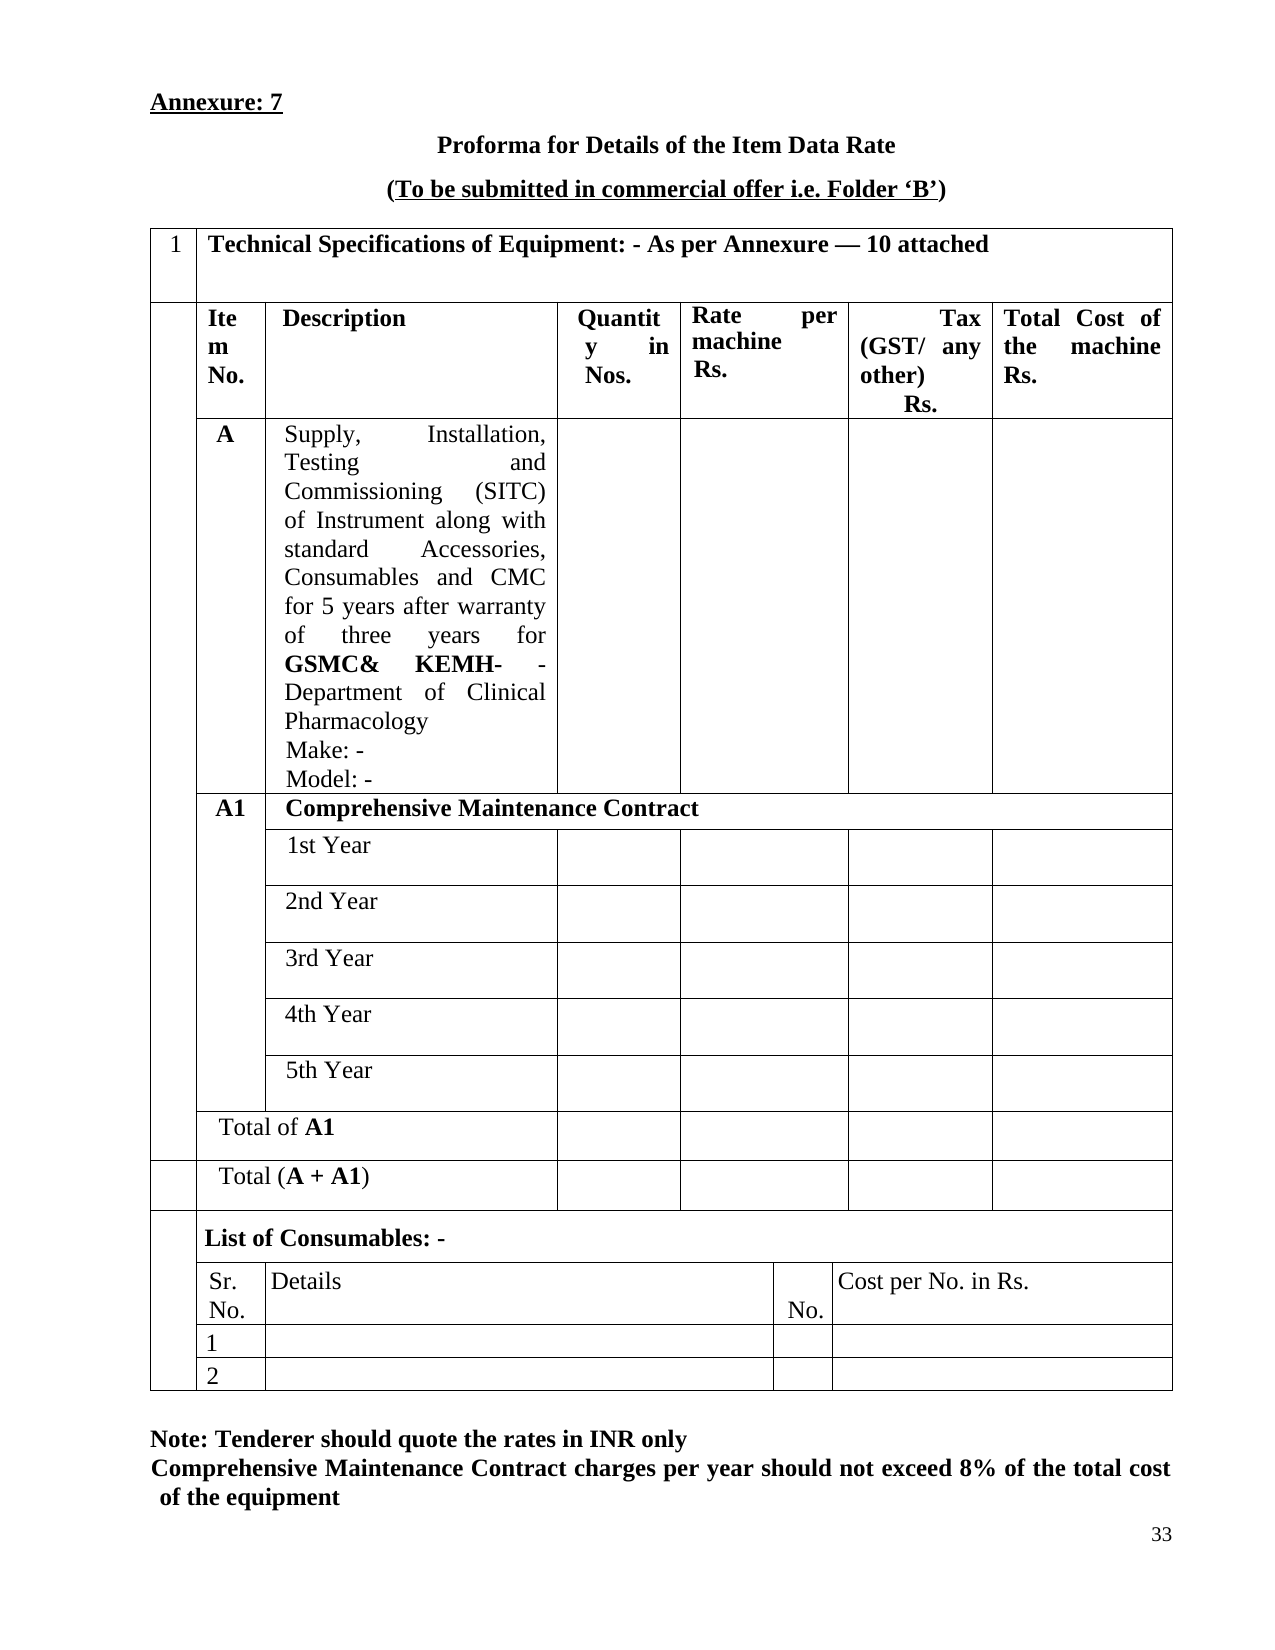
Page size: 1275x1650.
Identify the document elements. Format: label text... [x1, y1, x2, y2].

table_cell [849, 999, 992, 1054]
table_cell [774, 1325, 832, 1357]
table_cell [993, 943, 1172, 998]
table_cell A [197, 419, 265, 792]
table_cell [774, 1358, 832, 1390]
table_cell 2nd Year [266, 886, 557, 942]
table_cell Total of A1 [197, 1112, 557, 1160]
table_cell 4th Year [266, 999, 557, 1054]
table_cell 2 [197, 1358, 265, 1390]
table_cell [993, 830, 1172, 885]
table_cell [849, 1112, 992, 1160]
table_cell Total Cost of the machine Rs. [993, 303, 1172, 418]
table_cell Tax (GST/ any other) Rs. [849, 303, 992, 418]
table_cell [993, 886, 1172, 942]
table_cell [833, 1358, 1172, 1390]
table_cell [993, 419, 1172, 792]
table_header Technical Specifications of Equipment: - As per Annexure — 10 attached [197, 229, 1172, 302]
table_cell [151, 1211, 196, 1390]
table_cell Cost per No. in Rs. [833, 1263, 1172, 1324]
table_header 1 [151, 229, 196, 302]
table_cell Supply, Installation, Testing and Commissioning (SITC) of Instrument along with standard Accessories, Consumables and CMC for 5 years after warranty of three years for GSMC& KEMH- -Department of Clinical Pharmacology Make: - Model: - [266, 419, 557, 792]
table_cell [993, 999, 1172, 1054]
table_cell [681, 419, 848, 792]
table_cell [849, 1161, 992, 1209]
table_cell [558, 886, 680, 942]
table_cell No. [774, 1263, 832, 1324]
table_cell [993, 1112, 1172, 1160]
table_cell Rate per machine Rs. [681, 303, 848, 418]
table_cell [558, 830, 680, 885]
table_cell List of Consumables: - [197, 1211, 1172, 1262]
text Annexure: 7 [150, 87, 1172, 116]
table_cell [558, 1056, 680, 1111]
table_cell [681, 830, 848, 885]
table_cell [266, 1358, 773, 1390]
table_cell [558, 1161, 680, 1209]
table_cell [681, 1112, 848, 1160]
text Comprehensive Maintenance Contract charges per year should not exceed 8% of the total cost of the equipment [84, 1453, 1172, 1510]
table_cell 1st Year [266, 830, 557, 885]
table_cell 1 [197, 1325, 265, 1357]
text Note: Tenderer should quote the rates in INR only [150, 1424, 1172, 1453]
text Proforma for Details of the Item Data Rate [161, 131, 1172, 159]
table_cell Total (A + A1) [197, 1161, 557, 1209]
table_cell 3rd Year [266, 943, 557, 998]
table_cell [849, 419, 992, 792]
table_cell Description [266, 303, 557, 418]
table_cell [833, 1325, 1172, 1357]
table_cell [681, 943, 848, 998]
table_cell [558, 943, 680, 998]
table_cell 5th Year [266, 1056, 557, 1111]
table_cell [151, 1161, 196, 1209]
table_cell [558, 1112, 680, 1160]
table_cell Sr. No. [197, 1263, 265, 1324]
table_cell Item No. [197, 303, 265, 418]
table_cell [681, 999, 848, 1054]
table_cell [681, 1161, 848, 1209]
table_cell [849, 1056, 992, 1111]
table_cell [993, 1161, 1172, 1209]
table_cell [993, 1056, 1172, 1111]
table_cell [849, 830, 992, 885]
table_cell [681, 1056, 848, 1111]
table_cell Quantity in Nos. [558, 303, 680, 418]
table_cell A1 [197, 794, 265, 1111]
table_cell Comprehensive Maintenance Contract [266, 794, 1172, 829]
table_cell [266, 1325, 773, 1357]
text (To be submitted in commercial offer i.e. Folder ‘B’) [161, 174, 1172, 202]
table_cell [681, 886, 848, 942]
table_cell [849, 943, 992, 998]
table_cell Details [266, 1263, 773, 1324]
table_cell [558, 999, 680, 1054]
table_cell [151, 303, 196, 1160]
table_cell [558, 419, 680, 792]
table_cell [849, 886, 992, 942]
